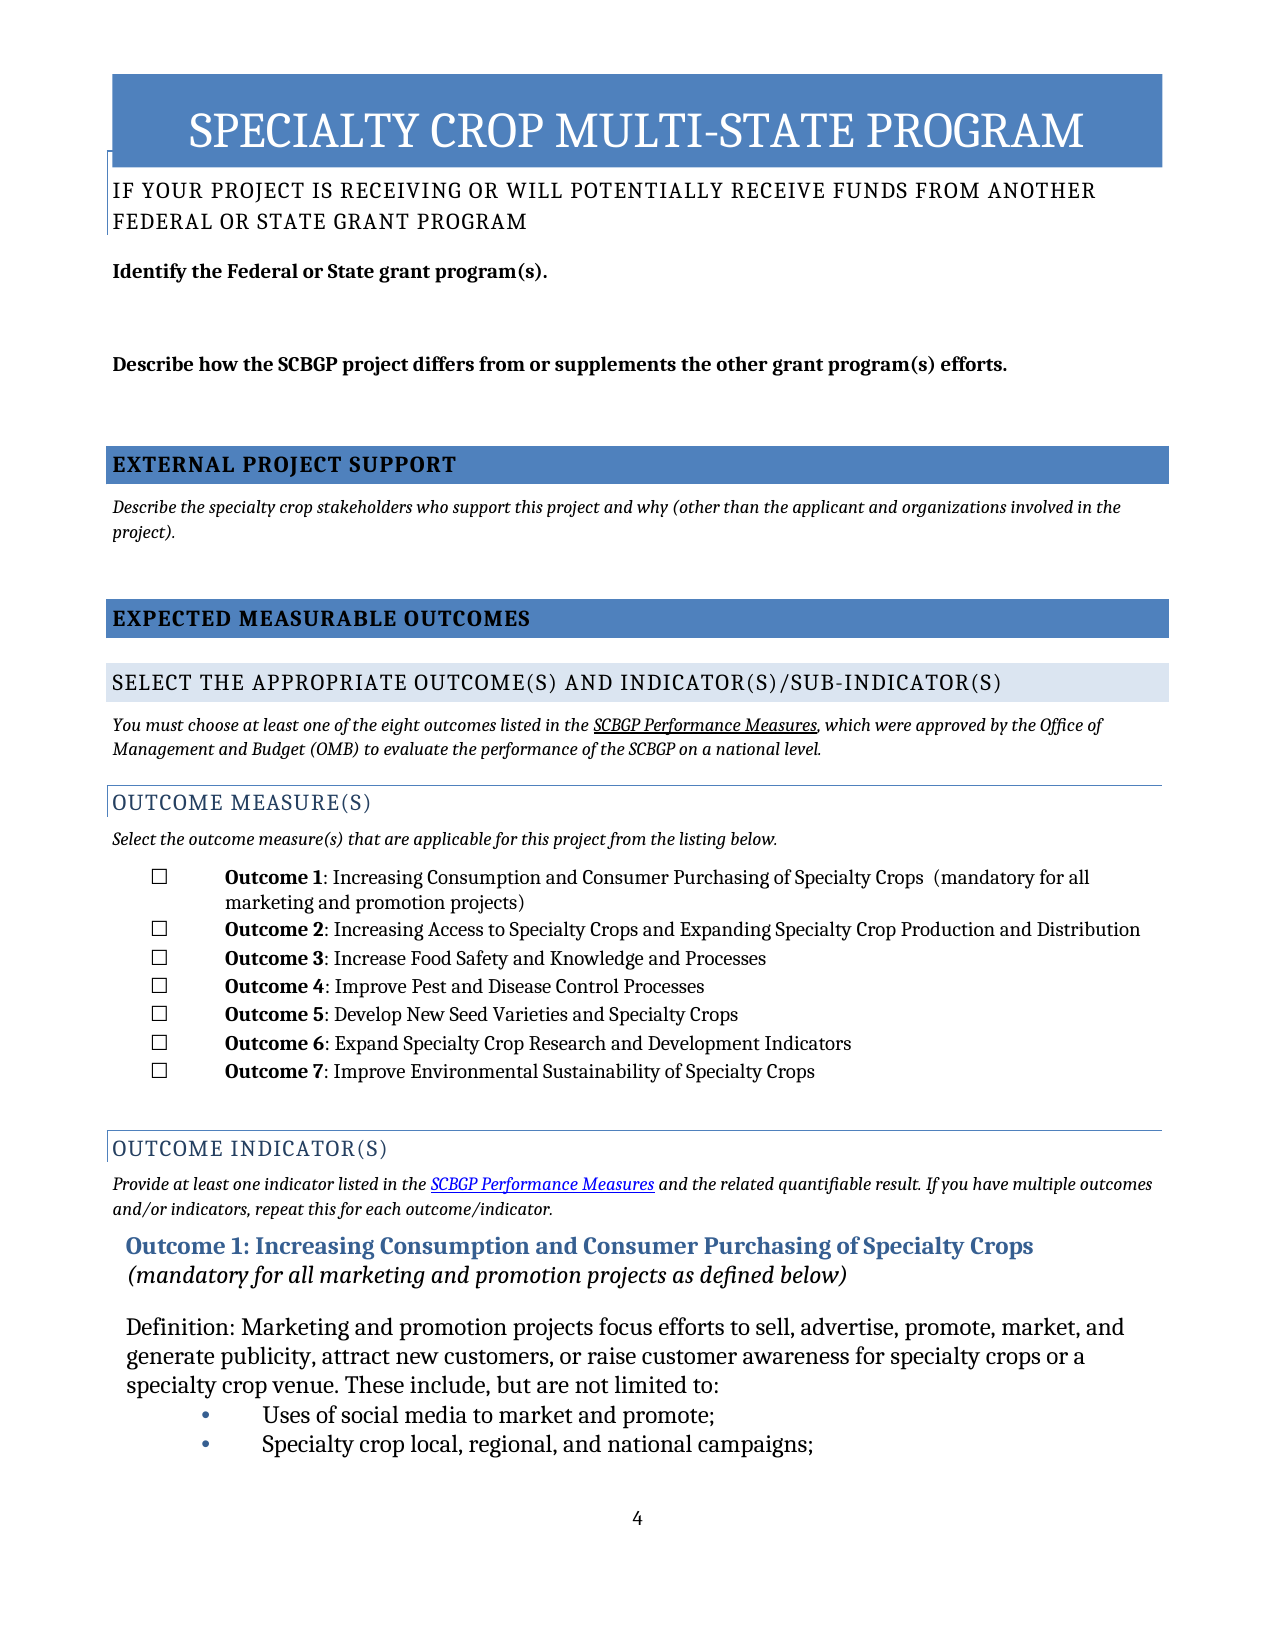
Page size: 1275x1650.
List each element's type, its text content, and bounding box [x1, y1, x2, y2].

text Definition: Marketing and promotion projects focus efforts to sell, advertise, promote, market, and generate publicity, attract new customers, or raise customer awareness for specialty crops or a specialty crop venue. These include, but are not limited to: [126, 1313, 1162, 1399]
list Uses of social media to market and promote; [201, 1399, 1152, 1429]
text Outcome 1: Increasing Consumption and Consumer Purchasing of Specialty Crops (mandatory for all marketing and promotion projects as defined below) [126, 1232, 1162, 1289]
text Describe the specialty crop stakeholders who support this project and why (other than the applicant and organizations involved in the project). [112, 497, 1162, 543]
text Describe how the SCBGP project differs from or supplements the other grant program(s) efforts. [112, 353, 1162, 377]
subtitle If Your Project is receiving or will Potentially receive Funds from another Federal or State Grant Program [108, 152, 1162, 235]
text ☐ Outcome 6: Expand Specialty Crop Research and Development Indicators [150, 1028, 1162, 1056]
list Specialty crop local, regional, and national campaigns; [201, 1429, 1152, 1459]
text ☐ Outcome 3: Increase Food Safety and Knowledge and Processes [150, 943, 1162, 971]
text You must choose at least one of the eight outcomes listed in the SCBGP Performance Measures, which were approved by the Office of Management and Budget (OMB) to evaluate the performance of the SCBGP on a national level. [112, 714, 1162, 760]
text Outcome Indicator(s) [108, 1131, 1162, 1162]
subtitle Select the Appropriate Outcome(s) and Indicator(s)/Sub-Indicator(s) [113, 669, 1162, 696]
text ☐ Outcome 5: Develop New Seed Varieties and Specialty Crops [150, 999, 1162, 1028]
text Identify the Federal or State grant program(s). [112, 259, 1162, 283]
subtitle External Project Support [113, 452, 1162, 478]
text Provide at least one indicator listed in the SCBGP Performance Measures and the related quantifiable result. If you have multiple outcomes and/or indicators, repeat this for each outcome/indicator. [112, 1174, 1162, 1220]
text Outcome Measure(s) [108, 786, 1162, 817]
text Select the outcome measure(s) that are applicable for this project from the listing below. [112, 829, 1162, 850]
text ☐ Outcome 2: Increasing Access to Specialty Crops and Expanding Specialty Crop Production and Distribution [150, 914, 1162, 943]
text ☐ Outcome 4: Improve Pest and Disease Control Processes [150, 971, 1162, 999]
text ☐ Outcome 7: Improve Environmental Sustainability of Specialty Crops [150, 1056, 1162, 1085]
subtitle Expected Measurable Outcomes [113, 606, 1162, 632]
text ☐ Outcome 1: Increasing Consumption and Consumer Purchasing of Specialty Crops (mandatory for all marketing and promotion projects) [150, 862, 1162, 914]
